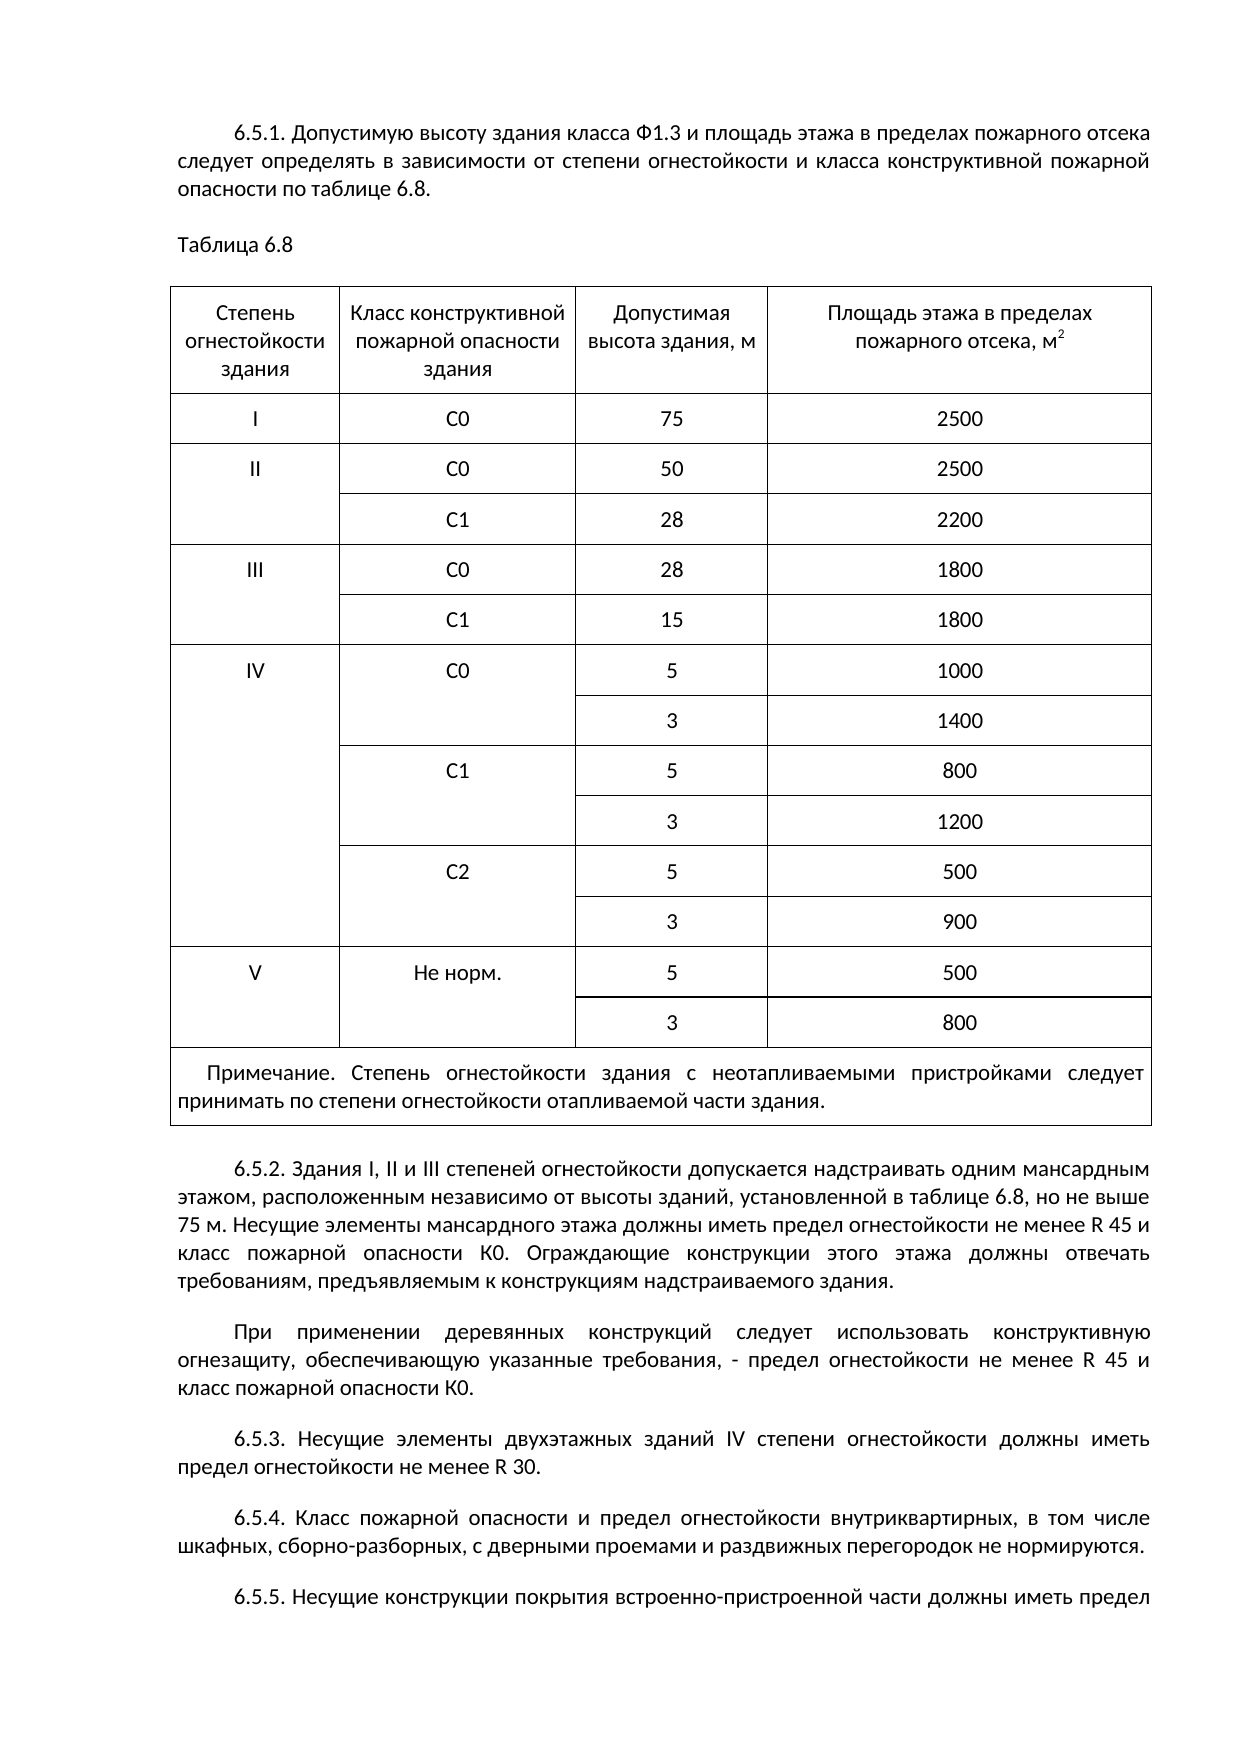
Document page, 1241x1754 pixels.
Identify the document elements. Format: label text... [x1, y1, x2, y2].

table_cell 5 [576, 645, 767, 694]
table_cell 75 [576, 394, 767, 443]
table_cell 3 [576, 796, 767, 845]
table_cell 28 [576, 545, 767, 594]
table_cell 3 [576, 696, 767, 745]
table_cell 3 [576, 998, 767, 1047]
table_cell 900 [768, 897, 1151, 946]
text 6.5.1. Допустимую высоту здания класса Ф1.3 и площадь этажа в пределах пожарного отсека следует определять в зависимости от степени огнестойкости и класса конструктивной пожарной опасности по таблице 6.8. [177, 118, 1152, 202]
table_cell С1 [340, 494, 575, 543]
table_cell 1800 [768, 595, 1151, 644]
table_cell С0 [340, 394, 575, 443]
table_cell 500 [768, 947, 1151, 996]
table_cell III [171, 545, 339, 644]
table_cell 50 [576, 444, 767, 493]
table_header Класс конструктивной пожарной опасности здания [340, 287, 575, 393]
table_cell IV [171, 645, 339, 946]
table_cell I [171, 394, 339, 443]
text 6.5.4. Класс пожарной опасности и предел огнестойкости внутриквартирных, в том числе шкафных, сборно-разборных, с дверными проемами и раздвижных перегородок не нормируются. [177, 1503, 1152, 1559]
table_cell 1200 [768, 796, 1151, 845]
table_cell 1000 [768, 645, 1151, 694]
text Таблица 6.8 [177, 230, 1152, 258]
text 6.5.3. Несущие элементы двухэтажных зданий IV степени огнестойкости должны иметь предел огнестойкости не менее R 30. [177, 1424, 1152, 1480]
table_cell 2500 [768, 394, 1151, 443]
table_cell С0 [340, 645, 575, 745]
table_cell 15 [576, 595, 767, 644]
table_cell Примечание. Степень огнестойкости здания с неотапливаемыми пристройками следует принимать по степени огнестойкости отапливаемой части здания. [171, 1048, 1151, 1125]
table_cell 2500 [768, 444, 1151, 493]
table_cell V [171, 947, 339, 1047]
table_cell 2200 [768, 494, 1151, 543]
table_cell С0 [340, 545, 575, 594]
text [177, 1582, 1152, 1610]
table_cell II [171, 444, 339, 543]
table_cell С1 [340, 746, 575, 845]
table_cell 1400 [768, 696, 1151, 745]
table_cell 5 [576, 846, 767, 896]
table_cell С0 [340, 444, 575, 493]
table_header Допустимая высота здания, м [576, 287, 767, 393]
table_header Степень огнестойкости здания [171, 287, 339, 393]
table_cell Не норм. [340, 947, 575, 1047]
table_cell 28 [576, 494, 767, 543]
table_cell 5 [576, 746, 767, 795]
table_cell 800 [768, 746, 1151, 795]
table_cell С2 [340, 846, 575, 946]
text 6.5.2. Здания I, II и III степеней огнестойкости допускается надстраивать одним мансардным этажом, расположенным независимо от высоты зданий, установленной в таблице 6.8, но не выше 75 м. Несущие элементы мансардного этажа должны иметь предел огнестойкости не менее R 45 и класс пожарной опасности К0. Ограждающие конструкции этого этажа должны отвечать требованиям, предъявляемым к конструкциям надстраиваемого здания. [177, 1154, 1152, 1294]
table_header Площадь этажа в пределах пожарного отсека, м2 [768, 287, 1151, 393]
table_cell 500 [768, 846, 1151, 896]
table_cell 3 [576, 897, 767, 946]
table_cell С1 [340, 595, 575, 644]
table_cell 5 [576, 947, 767, 996]
text При применении деревянных конструкций следует использовать конструктивную огнезащиту, обеспечивающую указанные требования, - предел огнестойкости не менее R 45 и класс пожарной опасности К0. [177, 1317, 1152, 1401]
table_cell 800 [768, 998, 1151, 1047]
table_cell 1800 [768, 545, 1151, 594]
